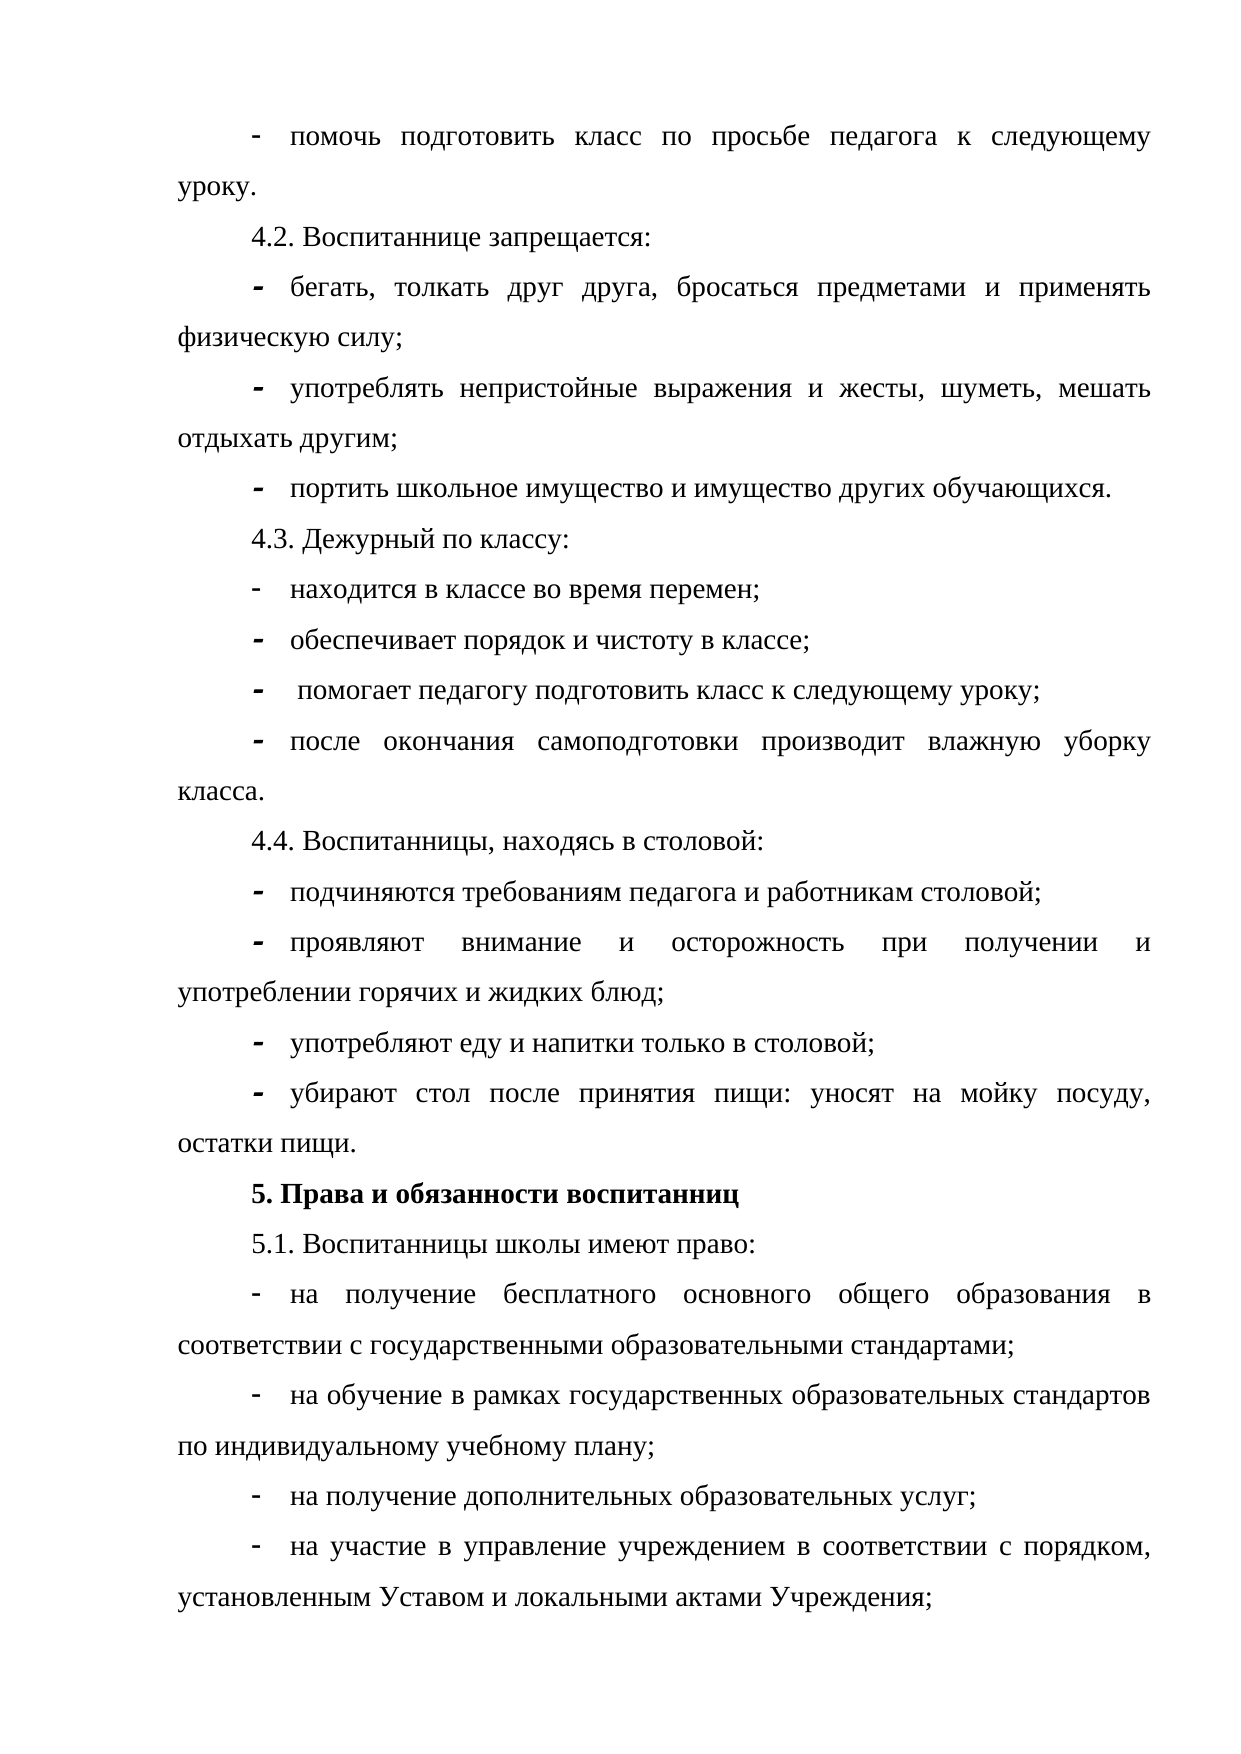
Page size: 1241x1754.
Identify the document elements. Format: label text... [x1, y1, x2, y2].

list находится в классе во время перемен; [177, 571, 1152, 605]
list подчиняются требованиям педагога и работникам столовой; [177, 874, 1152, 907]
list бегать, толкать друг друга, бросаться предметами и применять физическую силу; [177, 269, 1152, 353]
list на обучение в рамках государственных образовательных стандартов по индивидуальному учебному плану; [177, 1377, 1152, 1461]
text 4.4. Воспитанницы, находясь в столовой: [177, 823, 1152, 857]
list употреблять непристойные выражения и жесты, шуметь, мешать отдыхать другим; [177, 370, 1152, 454]
list убирают стол после принятия пищи: уносят на мойку посуду, остатки пищи. [177, 1075, 1152, 1159]
list на участие в управление учреждением в соответствии с порядком, установленным Уставом и локальными актами Учреждения; [177, 1528, 1152, 1612]
list на получение бесплатного основного общего образования в соответствии с государственными образовательными стандартами; [177, 1277, 1152, 1361]
list употребляют еду и напитки только в столовой; [177, 1025, 1152, 1058]
list портить школьное имущество и имущество других обучающихся. [177, 471, 1152, 504]
list помочь подготовить класс по просьбе педагога к следующему уроку. [177, 118, 1152, 202]
list после окончания самоподготовки производит влажную уборку класса. [177, 723, 1152, 807]
text 5. Права и обязанности воспитанниц [177, 1176, 1152, 1209]
list обеспечивает порядок и чистоту в классе; [177, 622, 1152, 655]
text 5.1. Воспитанницы школы имеют право: [177, 1226, 1152, 1260]
list проявляют внимание и осторожность при получении и употреблении горячих и жидких блюд; [177, 924, 1152, 1008]
list помогает педагогу подготовить класс к следующему уроку; [177, 672, 1152, 706]
list на получение дополнительных образовательных услуг; [177, 1478, 1152, 1512]
text 4.3. Дежурный по классу: [177, 521, 1152, 554]
text 4.2. Воспитаннице запрещается: [177, 219, 1152, 252]
